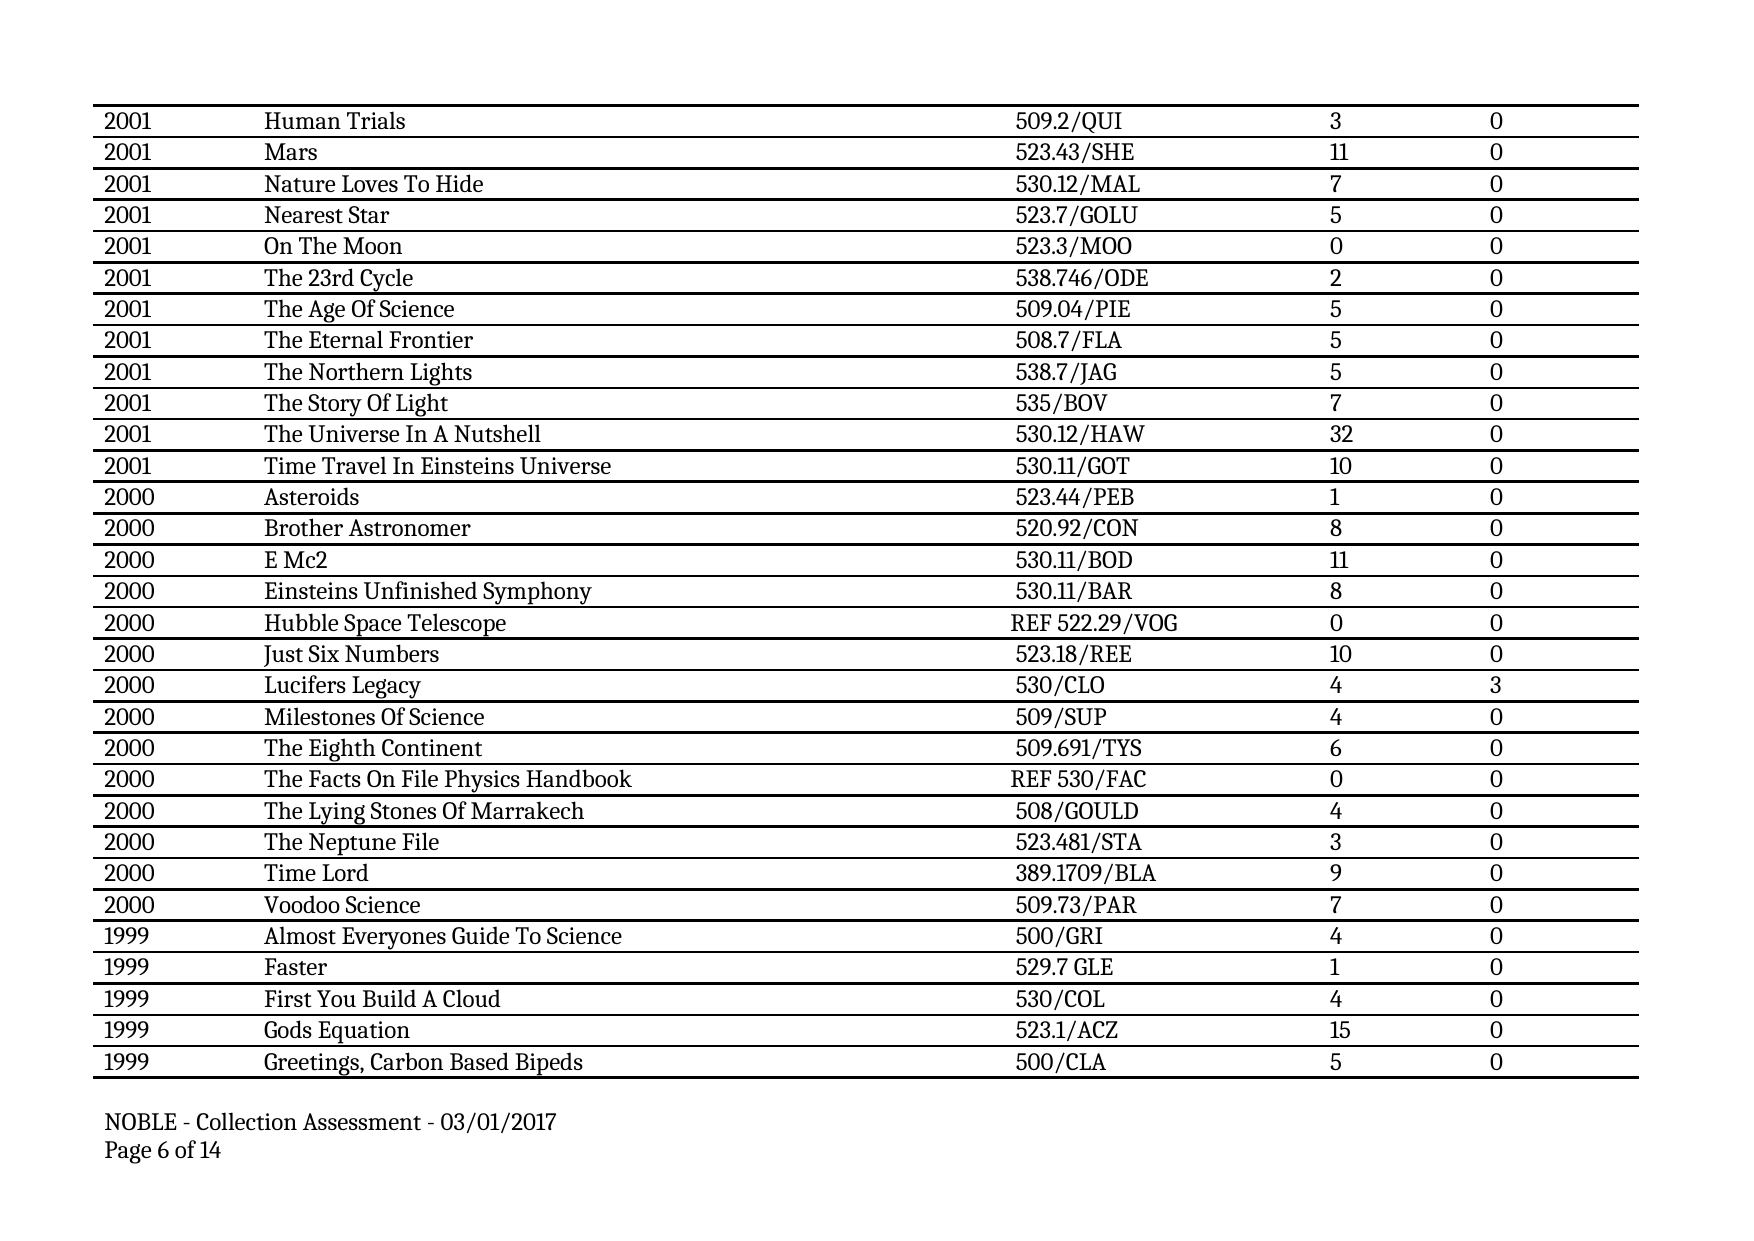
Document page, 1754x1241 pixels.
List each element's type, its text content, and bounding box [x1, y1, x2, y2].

table_cell Just Six Numbers [253, 640, 999, 668]
table_cell 7 [1319, 389, 1478, 418]
table_cell 0 [1479, 577, 1638, 606]
table_cell 3 [1319, 828, 1478, 857]
table_cell 2001 [93, 232, 253, 261]
table_cell REF 522.29/VOG [999, 608, 1319, 637]
table_cell 0 [1479, 389, 1638, 418]
table_cell 500/CLA [999, 1047, 1319, 1076]
table_cell 5 [1319, 295, 1478, 324]
table_cell 5 [1319, 1047, 1478, 1076]
table_cell Asteroids [253, 483, 999, 512]
table_cell 1999 [93, 985, 253, 1013]
table_cell 508.7/FLA [999, 326, 1319, 355]
table_cell 2001 [93, 326, 253, 355]
table_cell Almost Everyones Guide To Science [253, 922, 999, 951]
table_cell 0 [1479, 1047, 1638, 1076]
table_cell 509.2/QUI [999, 107, 1319, 136]
table_cell 509.04/PIE [999, 295, 1319, 324]
table_cell 0 [1479, 232, 1638, 261]
table_cell 2000 [93, 734, 253, 763]
table_cell 0 [1479, 358, 1638, 386]
table_cell 2000 [93, 828, 253, 857]
table_cell 0 [1479, 201, 1638, 229]
table_cell 2000 [93, 546, 253, 574]
table_cell 0 [1479, 170, 1638, 198]
table_cell 8 [1319, 515, 1478, 543]
table_cell 0 [1479, 546, 1638, 574]
table_cell 523.1/ACZ [999, 1016, 1319, 1045]
table_cell 7 [1319, 170, 1478, 198]
table_cell 0 [1479, 797, 1638, 825]
table_cell 538.7/JAG [999, 358, 1319, 386]
table_cell Gods Equation [253, 1016, 999, 1045]
table_cell 8 [1319, 577, 1478, 606]
table_cell 0 [1479, 734, 1638, 763]
table_cell 530/COL [999, 985, 1319, 1013]
table_cell Milestones Of Science [253, 703, 999, 731]
table_cell 32 [1319, 420, 1478, 449]
table_cell 0 [1479, 891, 1638, 919]
table_cell 5 [1319, 201, 1478, 229]
table_cell 10 [1319, 452, 1478, 480]
table_cell 2000 [93, 703, 253, 731]
table_cell 2000 [93, 765, 253, 794]
table_cell 4 [1319, 797, 1478, 825]
table_cell 0 [1479, 828, 1638, 857]
table_cell Human Trials [253, 107, 999, 136]
table_cell 2001 [93, 107, 253, 136]
table_cell Faster [253, 953, 999, 982]
table_cell 2001 [93, 264, 253, 292]
table_cell 2000 [93, 797, 253, 825]
table_cell 530.11/BAR [999, 577, 1319, 606]
table_cell The Facts On File Physics Handbook [253, 765, 999, 794]
table_cell Greetings, Carbon Based Bipeds [253, 1047, 999, 1076]
table_cell 2001 [93, 420, 253, 449]
table_cell 2000 [93, 671, 253, 700]
table_cell 0 [1319, 232, 1478, 261]
table_cell 523.43/SHE [999, 138, 1319, 167]
table_cell 389.1709/BLA [999, 859, 1319, 888]
table_cell The Neptune File [253, 828, 999, 857]
table_cell 2001 [93, 170, 253, 198]
table_cell The Age Of Science [253, 295, 999, 324]
table_cell 1999 [93, 922, 253, 951]
table_cell 0 [1479, 107, 1638, 136]
table_cell E Mc2 [253, 546, 999, 574]
table_cell The Northern Lights [253, 358, 999, 386]
table_cell 1 [1319, 953, 1478, 982]
table_cell 508/GOULD [999, 797, 1319, 825]
table_cell 0 [1479, 452, 1638, 480]
table_cell 4 [1319, 985, 1478, 1013]
table_cell 4 [1319, 922, 1478, 951]
table_cell 2001 [93, 389, 253, 418]
table_cell 509.691/TYS [999, 734, 1319, 763]
table_cell 3 [1319, 107, 1478, 136]
table_cell 0 [1479, 640, 1638, 668]
table_cell 0 [1479, 483, 1638, 512]
table_cell 5 [1319, 326, 1478, 355]
table_cell 0 [1479, 264, 1638, 292]
table_cell 3 [1479, 671, 1638, 700]
table_cell 523.44/PEB [999, 483, 1319, 512]
table_cell 4 [1319, 671, 1478, 700]
table_cell 530.11/BOD [999, 546, 1319, 574]
table_cell 523.481/STA [999, 828, 1319, 857]
table_cell Mars [253, 138, 999, 167]
table_cell 530.11/GOT [999, 452, 1319, 480]
table_cell 538.746/ODE [999, 264, 1319, 292]
table_cell 0 [1479, 515, 1638, 543]
table_cell 11 [1319, 138, 1478, 167]
table_cell 2001 [93, 295, 253, 324]
table_cell 15 [1319, 1016, 1478, 1045]
table_cell 0 [1479, 1016, 1638, 1045]
table_cell 10 [1319, 640, 1478, 668]
table_cell 520.92/CON [999, 515, 1319, 543]
table_cell Voodoo Science [253, 891, 999, 919]
table_cell 0 [1479, 295, 1638, 324]
table_cell 1999 [93, 1016, 253, 1045]
table_cell Time Lord [253, 859, 999, 888]
table_cell 523.18/REE [999, 640, 1319, 668]
table_cell 2000 [93, 608, 253, 637]
table_cell Einsteins Unfinished Symphony [253, 577, 999, 606]
table_cell 7 [1319, 891, 1478, 919]
table_cell 2000 [93, 859, 253, 888]
table_cell 509.73/PAR [999, 891, 1319, 919]
table_cell The Lying Stones Of Marrakech [253, 797, 999, 825]
table_cell 0 [1479, 765, 1638, 794]
table_cell 530.12/MAL [999, 170, 1319, 198]
table_cell 0 [1479, 953, 1638, 982]
table_cell 2001 [93, 201, 253, 229]
table_cell 535/BOV [999, 389, 1319, 418]
table_cell 1 [1319, 483, 1478, 512]
table_cell 4 [1319, 703, 1478, 731]
table_cell 9 [1319, 859, 1478, 888]
table_cell The Universe In A Nutshell [253, 420, 999, 449]
table_cell 2 [1319, 264, 1478, 292]
table_cell 1999 [93, 953, 253, 982]
table_cell 0 [1479, 703, 1638, 731]
table_cell 2000 [93, 640, 253, 668]
table_cell First You Build A Cloud [253, 985, 999, 1013]
table_cell The 23rd Cycle [253, 264, 999, 292]
table_cell On The Moon [253, 232, 999, 261]
table_cell 2001 [93, 358, 253, 386]
table_cell 0 [1479, 608, 1638, 637]
table_cell Lucifers Legacy [253, 671, 999, 700]
table_cell 530/CLO [999, 671, 1319, 700]
table_cell 0 [1319, 608, 1478, 637]
table_cell Time Travel In Einsteins Universe [253, 452, 999, 480]
table_cell 2000 [93, 577, 253, 606]
table_cell Nearest Star [253, 201, 999, 229]
table_cell The Eighth Continent [253, 734, 999, 763]
table_cell The Story Of Light [253, 389, 999, 418]
table_cell 500/GRI [999, 922, 1319, 951]
table_cell 0 [1319, 765, 1478, 794]
table_cell The Eternal Frontier [253, 326, 999, 355]
table_cell 1999 [93, 1047, 253, 1076]
table_cell 5 [1319, 358, 1478, 386]
table_cell 0 [1479, 985, 1638, 1013]
table_cell 530.12/HAW [999, 420, 1319, 449]
table_cell 0 [1479, 420, 1638, 449]
table_cell 0 [1479, 326, 1638, 355]
table_cell 2001 [93, 138, 253, 167]
table_cell 11 [1319, 546, 1478, 574]
table_cell 2001 [93, 452, 253, 480]
table_cell 0 [1479, 922, 1638, 951]
table_cell Hubble Space Telescope [253, 608, 999, 637]
table_cell Brother Astronomer [253, 515, 999, 543]
table_cell 523.7/GOLU [999, 201, 1319, 229]
table_cell 523.3/MOO [999, 232, 1319, 261]
table_cell 529.7 GLE [999, 953, 1319, 982]
table_cell REF 530/FAC [999, 765, 1319, 794]
table_cell 2000 [93, 515, 253, 543]
table_cell 509/SUP [999, 703, 1319, 731]
table_cell Nature Loves To Hide [253, 170, 999, 198]
table_cell 0 [1479, 859, 1638, 888]
table_cell 2000 [93, 483, 253, 512]
table_cell 6 [1319, 734, 1478, 763]
table_cell 0 [1479, 138, 1638, 167]
table_cell 2000 [93, 891, 253, 919]
